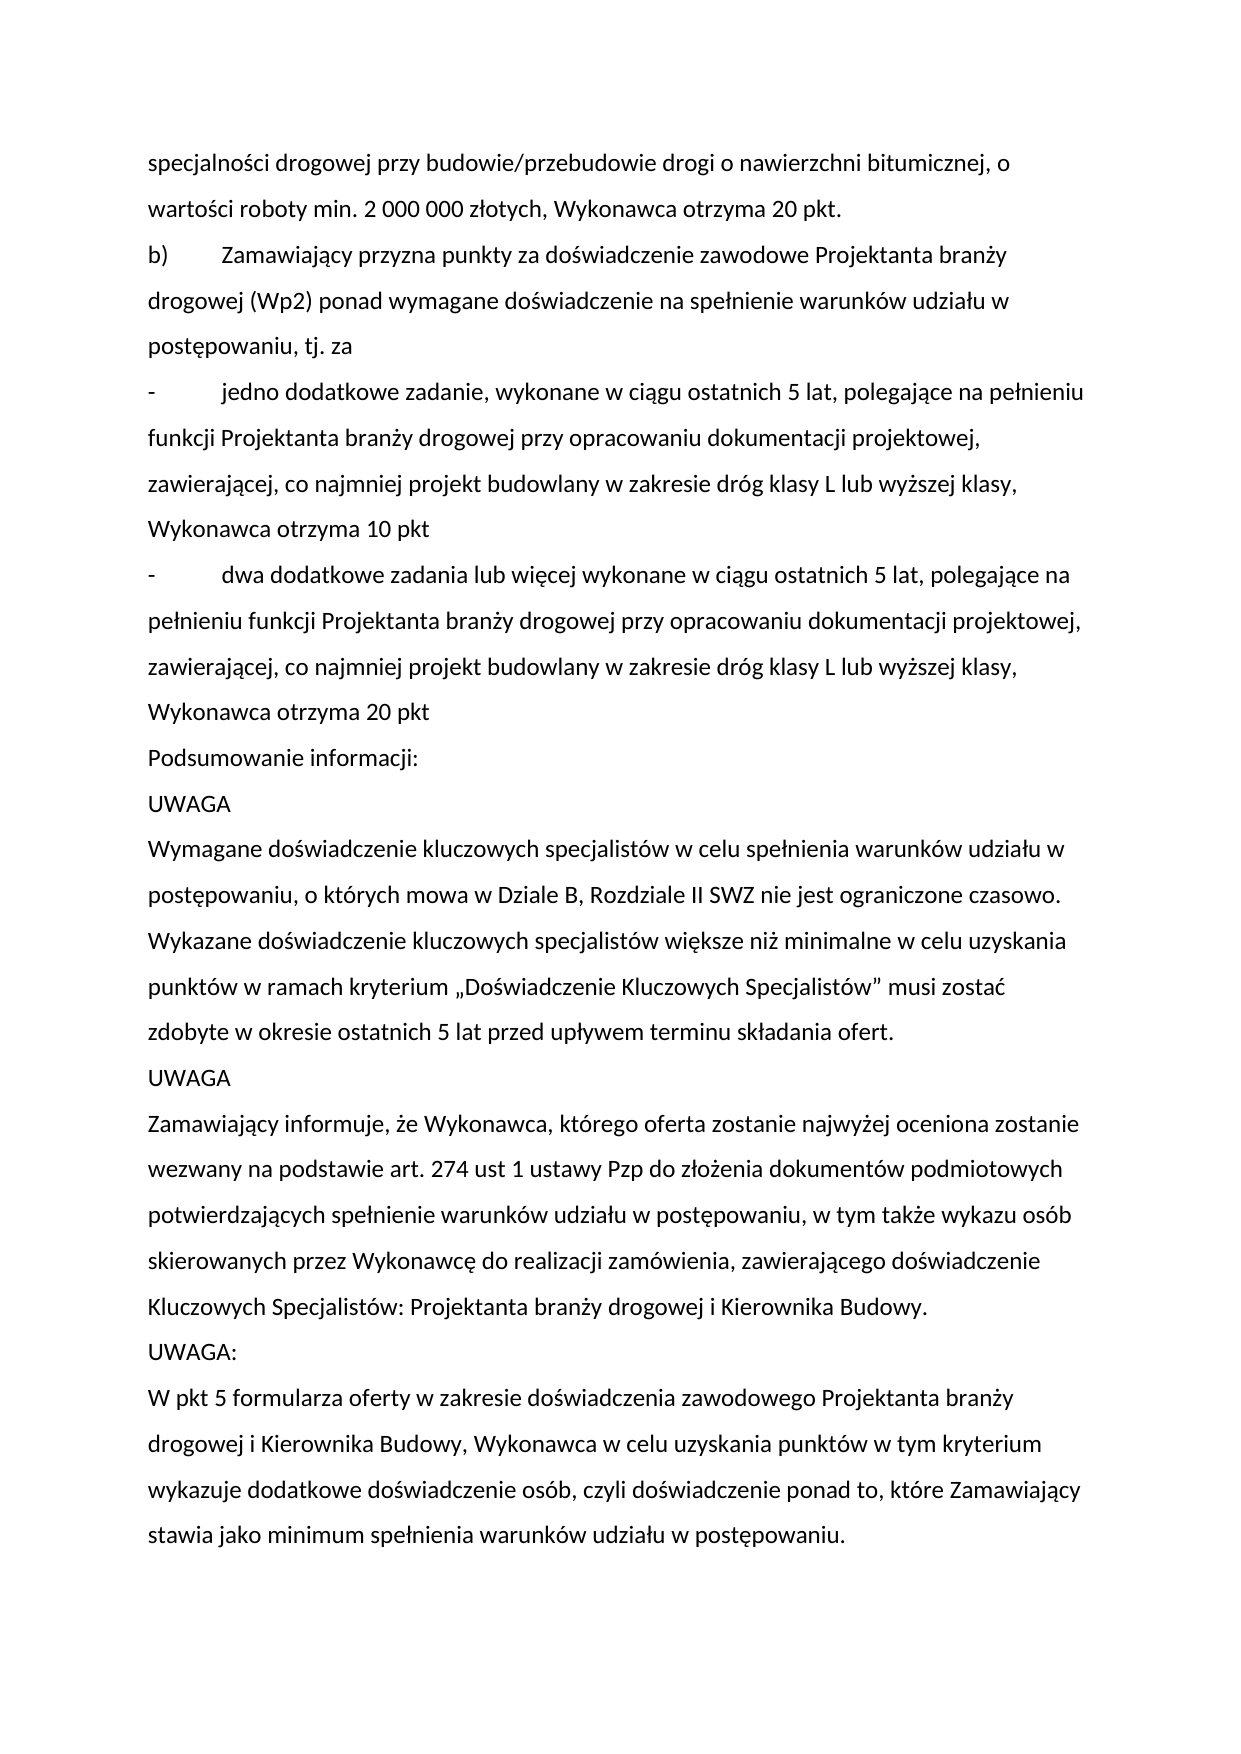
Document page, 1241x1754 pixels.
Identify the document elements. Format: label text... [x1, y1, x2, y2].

text Zamawiający informuje, że Wykonawca, którego oferta zostanie najwyżej oceniona zostanie wezwany na podstawie art. 274 ust 1 ustawy Pzp do złożenia dokumentów podmiotowych potwierdzających spełnienie warunków udziału w postępowaniu, w tym także wykazu osób skierowanych przez Wykonawcę do realizacji zamówienia, zawierającego doświadczenie Kluczowych Specjalistów: Projektanta branży drogowej i Kierownika Budowy. [148, 1108, 1093, 1321]
text - jedno dodatkowe zadanie, wykonane w ciągu ostatnich 5 lat, polegające na pełnieniu funkcji Projektanta branży drogowej przy opracowaniu dokumentacji projektowej, zawierającej, co najmniej projekt budowlany w zakresie dróg klasy L lub wyższej klasy, Wykonawca otrzyma 10 pkt [148, 376, 1093, 544]
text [148, 148, 1093, 224]
text W pkt 5 formularza oferty w zakresie doświadczenia zawodowego Projektanta branży drogowej i Kierownika Budowy, Wykonawca w celu uzyskania punktów w tym kryterium wykazuje dodatkowe doświadczenie osób, czyli doświadczenie ponad to, które Zamawiający stawia jako minimum spełnienia warunków udziału w postępowaniu. [148, 1382, 1093, 1550]
text UWAGA [148, 1062, 1093, 1093]
text Wymagane doświadczenie kluczowych specjalistów w celu spełnienia warunków udziału w postępowaniu, o których mowa w Dziale B, Rozdziale II SWZ nie jest ograniczone czasowo. [148, 833, 1093, 910]
text UWAGA [148, 788, 1093, 818]
text UWAGA: [148, 1337, 1093, 1367]
text Podsumowanie informacji: [148, 742, 1093, 773]
text Wykazane doświadczenie kluczowych specjalistów większe niż minimalne w celu uzyskania punktów w ramach kryterium „Doświadczenie Kluczowych Specjalistów” musi zostać zdobyte w okresie ostatnich 5 lat przed upływem terminu składania ofert. [148, 925, 1093, 1047]
text b) Zamawiający przyzna punkty za doświadczenie zawodowe Projektanta branży drogowej (Wp2) ponad wymagane doświadczenie na spełnienie warunków udziału w postępowaniu, tj. za [148, 239, 1093, 361]
text - dwa dodatkowe zadania lub więcej wykonane w ciągu ostatnich 5 lat, polegające na pełnieniu funkcji Projektanta branży drogowej przy opracowaniu dokumentacji projektowej, zawierającej, co najmniej projekt budowlany w zakresie dróg klasy L lub wyższej klasy, Wykonawca otrzyma 20 pkt [148, 559, 1093, 727]
